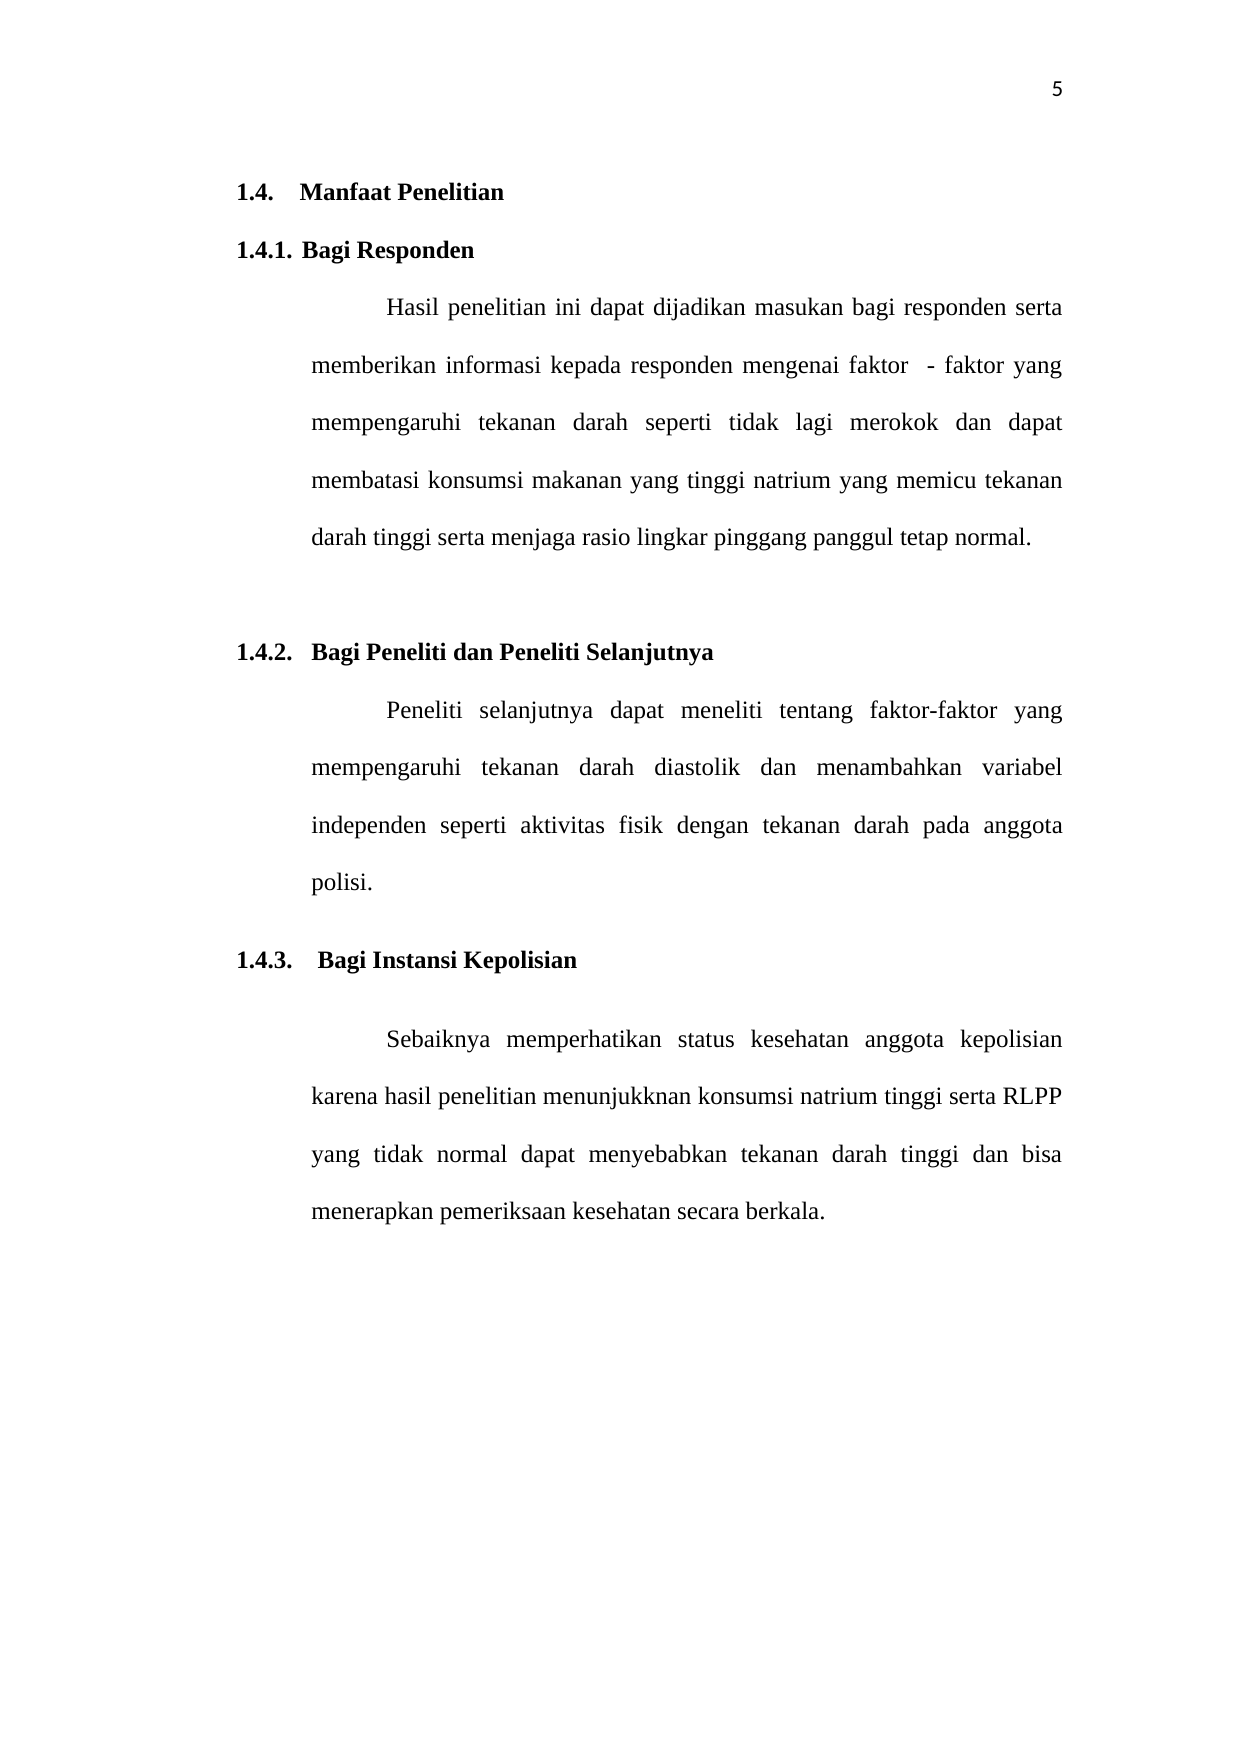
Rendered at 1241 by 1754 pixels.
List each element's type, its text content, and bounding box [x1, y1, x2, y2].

list Manfaat Penelitian [236, 177, 1063, 206]
list Peneliti selanjutnya dapat meneliti tentang faktor-faktor yang mempengaruhi tekanan darah diastolik dan menambahkan variabel independen seperti aktivitas fisik dengan tekanan darah pada anggota polisi. [311, 695, 1063, 896]
list Hasil penelitian ini dapat dijadikan masukan bagi responden serta memberikan informasi kepada responden mengenai faktor - faktor yang mempengaruhi tekanan darah seperti tidak lagi merokok dan dapat membatasi konsumsi makanan yang tinggi natrium yang memicu tekanan darah tinggi serta menjaga rasio lingkar pinggang panggul tetap normal. [311, 292, 1063, 551]
text 1.4.3. Bagi Instansi Kepolisian [236, 946, 1063, 974]
text Sebaiknya memperhatikan status kesehatan anggota kepolisian karena hasil penelitian menunjukknan konsumsi natrium tinggi serta RLPP yang tidak normal dapat menyebabkan tekanan darah tinggi dan bisa menerapkan pemeriksaan kesehatan secara berkala. [311, 1024, 1063, 1225]
list Bagi Peneliti dan Peneliti Selanjutnya [236, 637, 1063, 666]
list Bagi Responden [236, 235, 1063, 263]
